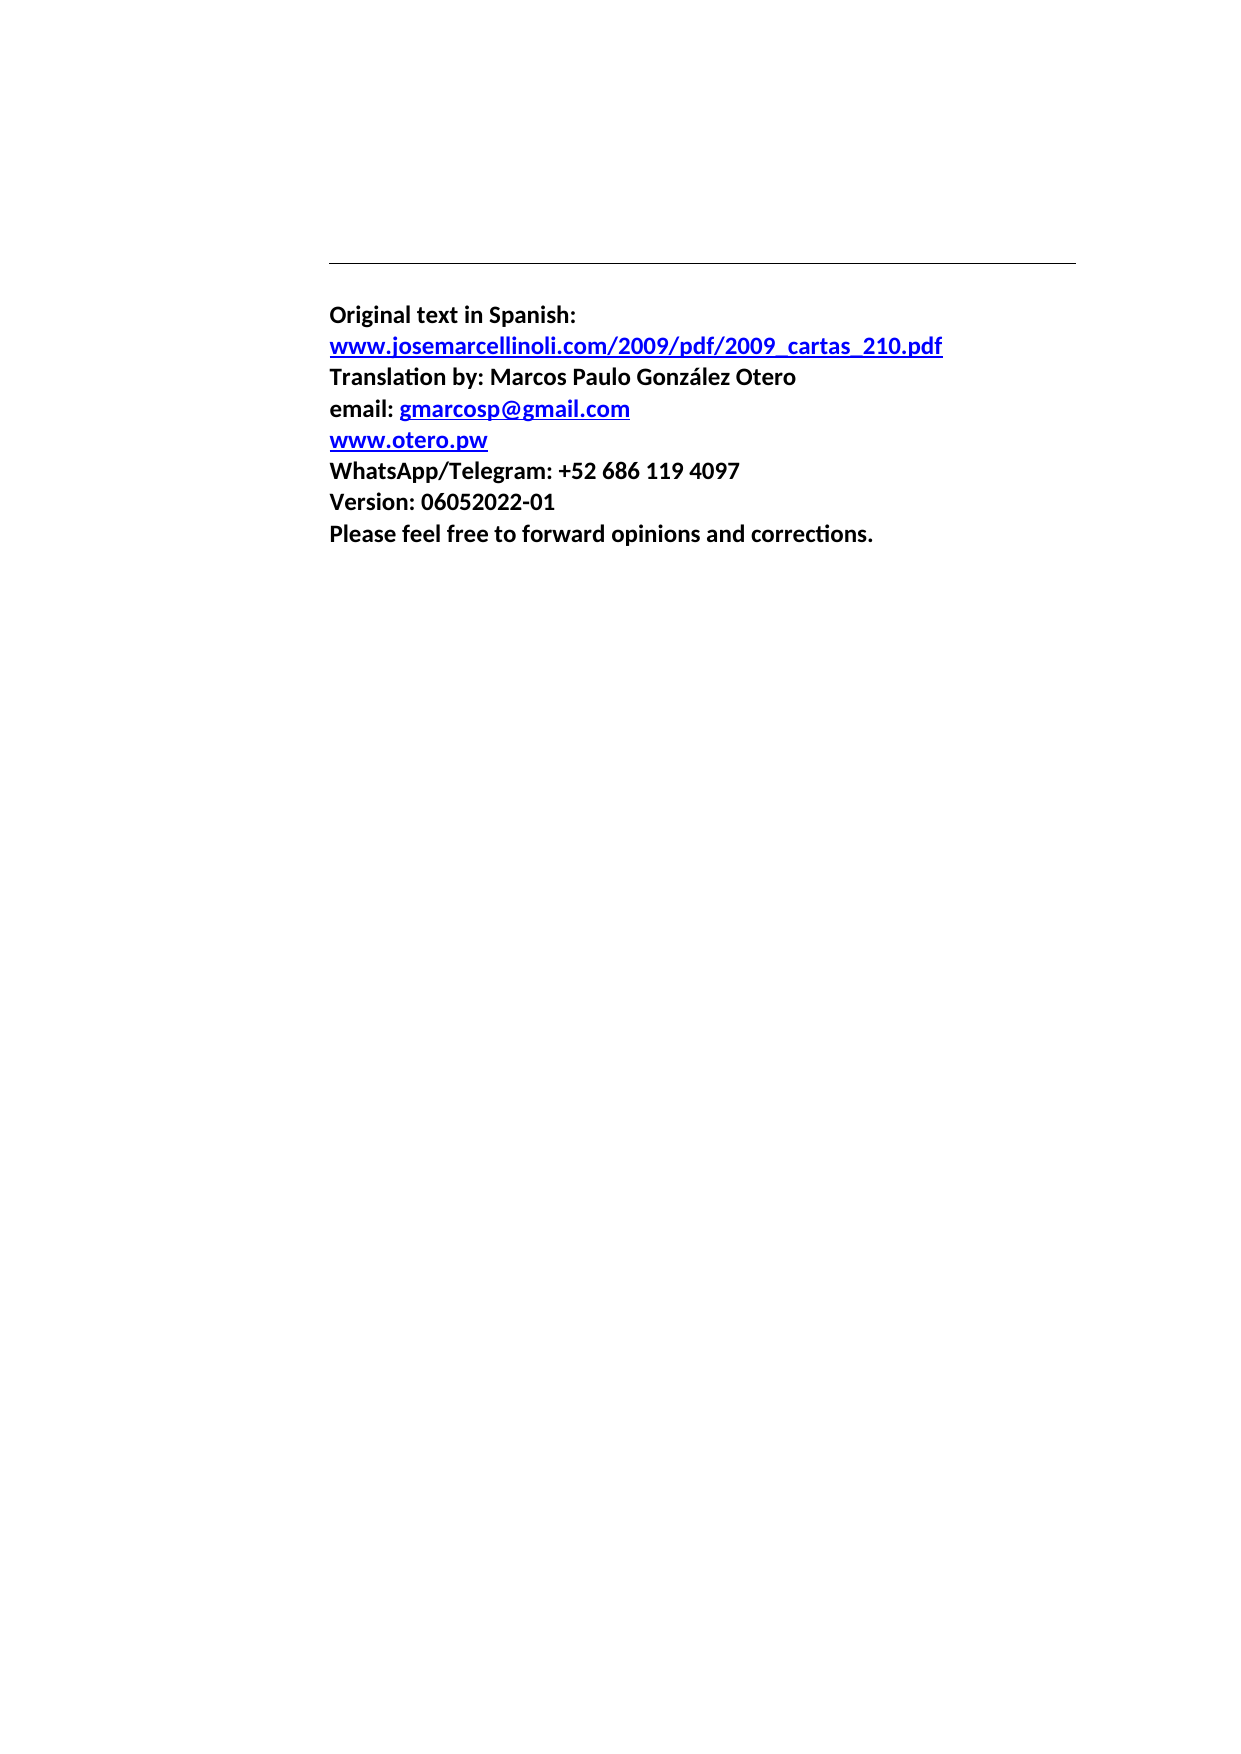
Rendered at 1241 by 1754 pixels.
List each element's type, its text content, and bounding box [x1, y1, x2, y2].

text Original text in Spanish: www.josemarcellinoli.com/2009/pdf/2009_cartas_210.pdf Translation by: Marcos Paulo González Otero email: gmarcosp@gmail.com www.otero.pw WhatsApp/Telegram: +52 686 119 4097 Version: 06052022-01 Please feel free to forward opinions and corrections. [329, 298, 1076, 548]
